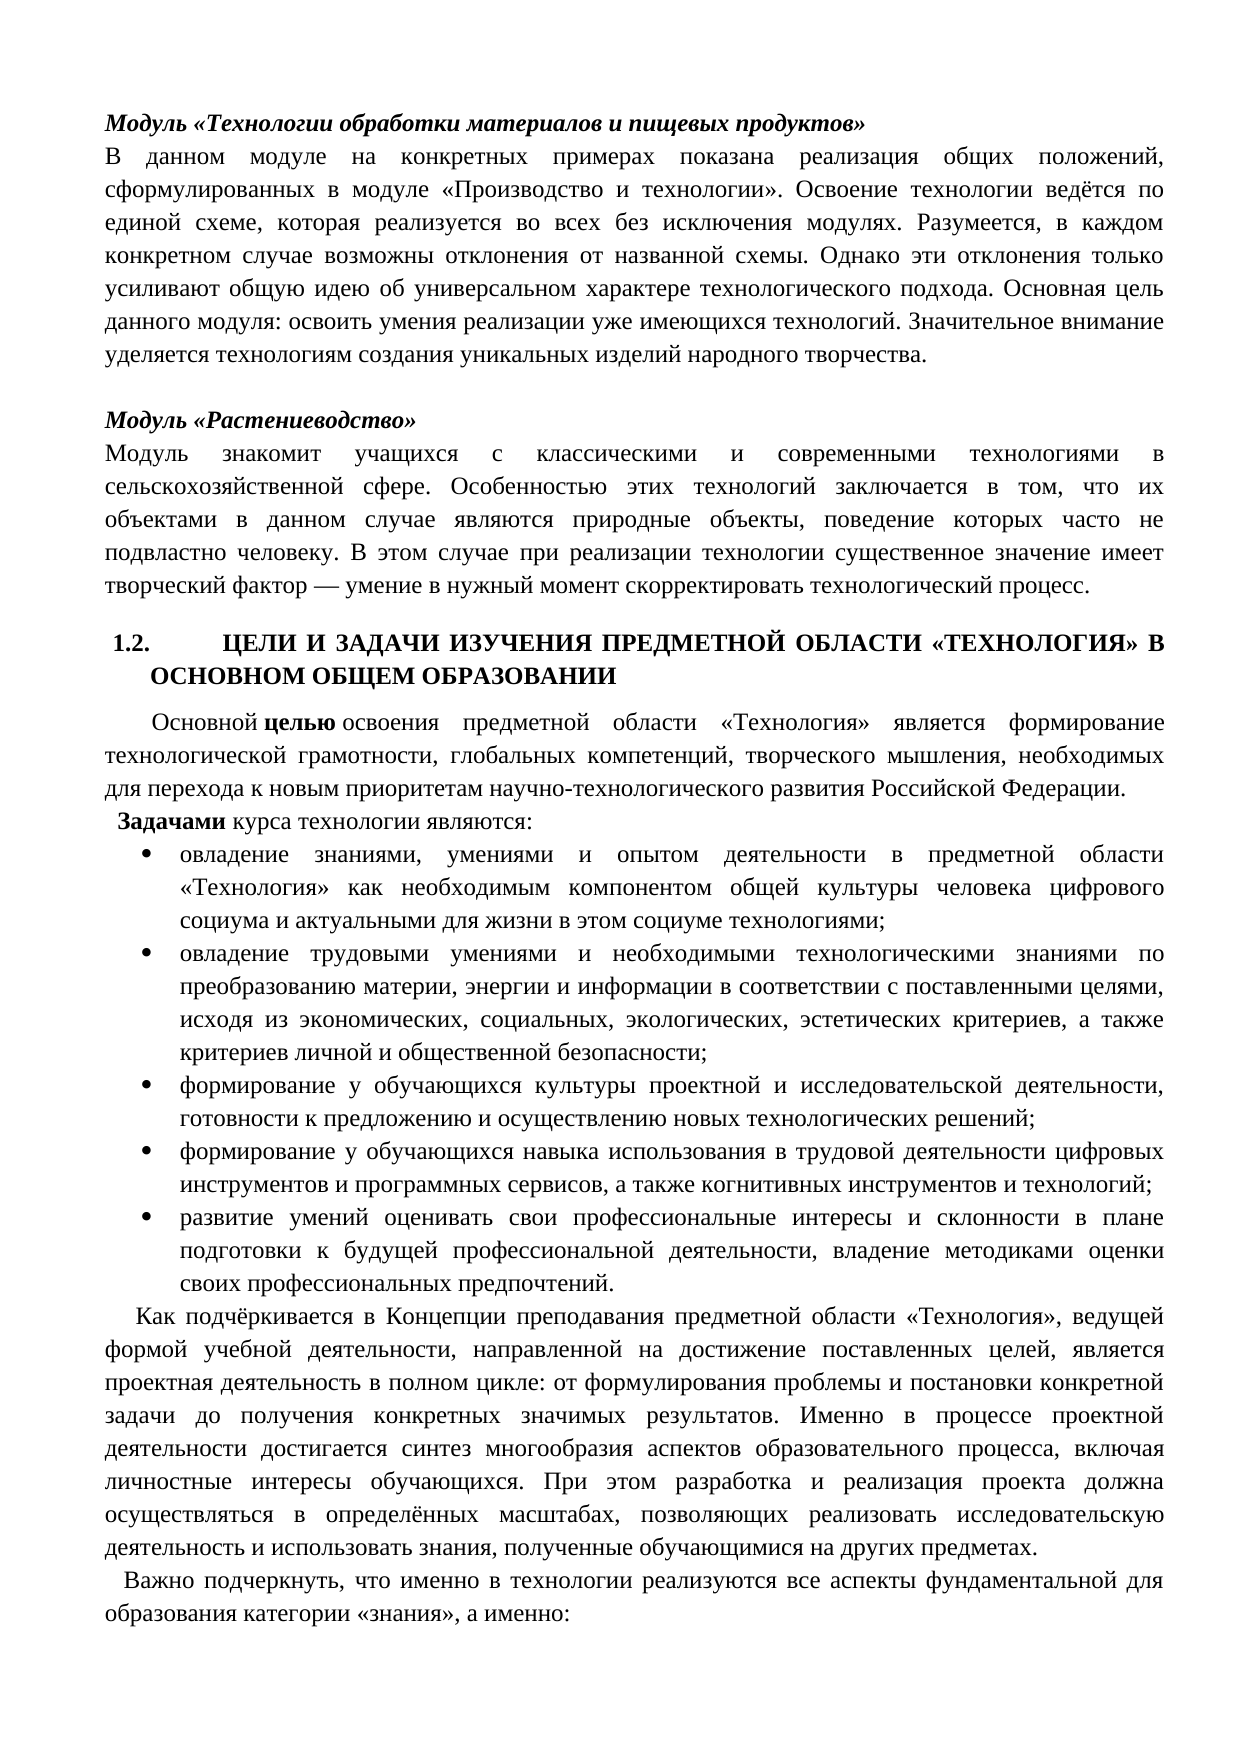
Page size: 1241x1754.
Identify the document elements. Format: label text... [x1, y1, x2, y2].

text Важно подчеркнуть, что именно в технологии реализуются все аспекты фундаментальной для образования категории «знания», а именно: [104, 1565, 1165, 1627]
list развитие умений оценивать свои профессиональные интересы и склонности в плане подготовки к будущей профессиональной деятельности, владение методиками оценки своих профессиональных предпочтений. [142, 1202, 1165, 1297]
list формирование у обучающихся культуры проектной и исследовательской деятельности, готовности к предложению и осуществлению новых технологических решений; [142, 1070, 1165, 1132]
text Модуль «Растениеводство» [104, 405, 1165, 434]
list формирование у обучающихся навыка использования в трудовой деятельности цифровых инструментов и программных сервисов, а также когнитивных инструментов и технологий; [142, 1136, 1165, 1198]
text Основной целью освоения предметной области «Технология» является формирование технологической грамотности, глобальных компетенций, творческого мышления, необходимых для перехода к новым приоритетам научно-технологического развития Российской Федерации. [104, 707, 1165, 802]
text В данном модуле на конкретных примерах показана реализация общих положений, сформулированных в модуле «Производство и технологии». Освоение технологии ведётся по единой схеме, которая реализуется во всех без исключения модулях. Разумеется, в каждом конкретном случае возможны отклонения от названной схемы. Однако эти отклонения только усиливают общую идею об универсальном характере технологического подхода. Основная цель данного модуля: освоить умения реализации уже имеющихся технологий. Значительное внимание уделяется технологиям создания уникальных изделий народного творчества. [104, 141, 1165, 368]
list овладение знаниями, умениями и опытом деятельности в предметной области «Технология» как необходимым компонентом общей культуры человека цифрового социума и актуальными для жизни в этом социуме технологиями; [142, 839, 1165, 934]
text Модуль знакомит учащихся с классическими и современными технологиями в сельскохозяйственной сфере. Особенностью этих технологий заключается в том, что их объектами в данном случае являются природные объекты, поведение которых часто не подвластно человеку. В этом случае при реализации технологии существенное значение имеет творческий фактор — умение в нужный момент скорректировать технологический процесс. [104, 438, 1165, 599]
list ЦЕЛИ И ЗАДАЧИ ИЗУЧЕНИЯ ПРЕДМЕТНОЙ ОБЛАСТИ «ТЕХНОЛОГИЯ» В ОСНОВНОМ ОБЩЕМ ОБРАЗОВАНИИ [112, 628, 1165, 690]
text Задачами курса технологии являются: [104, 806, 1165, 835]
text Как подчёркивается в Концепции преподавания предметной области «Технология», ведущей формой учебной деятельности, направленной на достижение поставленных целей, является проектная деятельность в полном цикле: от формулирования проблемы и постановки конкретной задачи до получения конкретных значимых результатов. Именно в процессе проектной деятельности достигается синтез многообразия аспектов образовательного процесса, включая личностные интересы обучающихся. При этом разработка и реализация проекта должна осуществляться в определённых масштабах, позволяющих реализовать исследовательскую деятельность и использовать знания, полученные обучающимися на других предметах. [104, 1301, 1165, 1561]
text Модуль «Технологии обработки материалов и пищевых продуктов» [104, 108, 1165, 137]
list овладение трудовыми умениями и необходимыми технологическими знаниями по преобразованию материи, энергии и информации в соответствии с поставленными целями, исходя из экономических, социальных, экологических, эстетических критериев, а также критериев личной и общественной безопасности; [142, 938, 1165, 1066]
